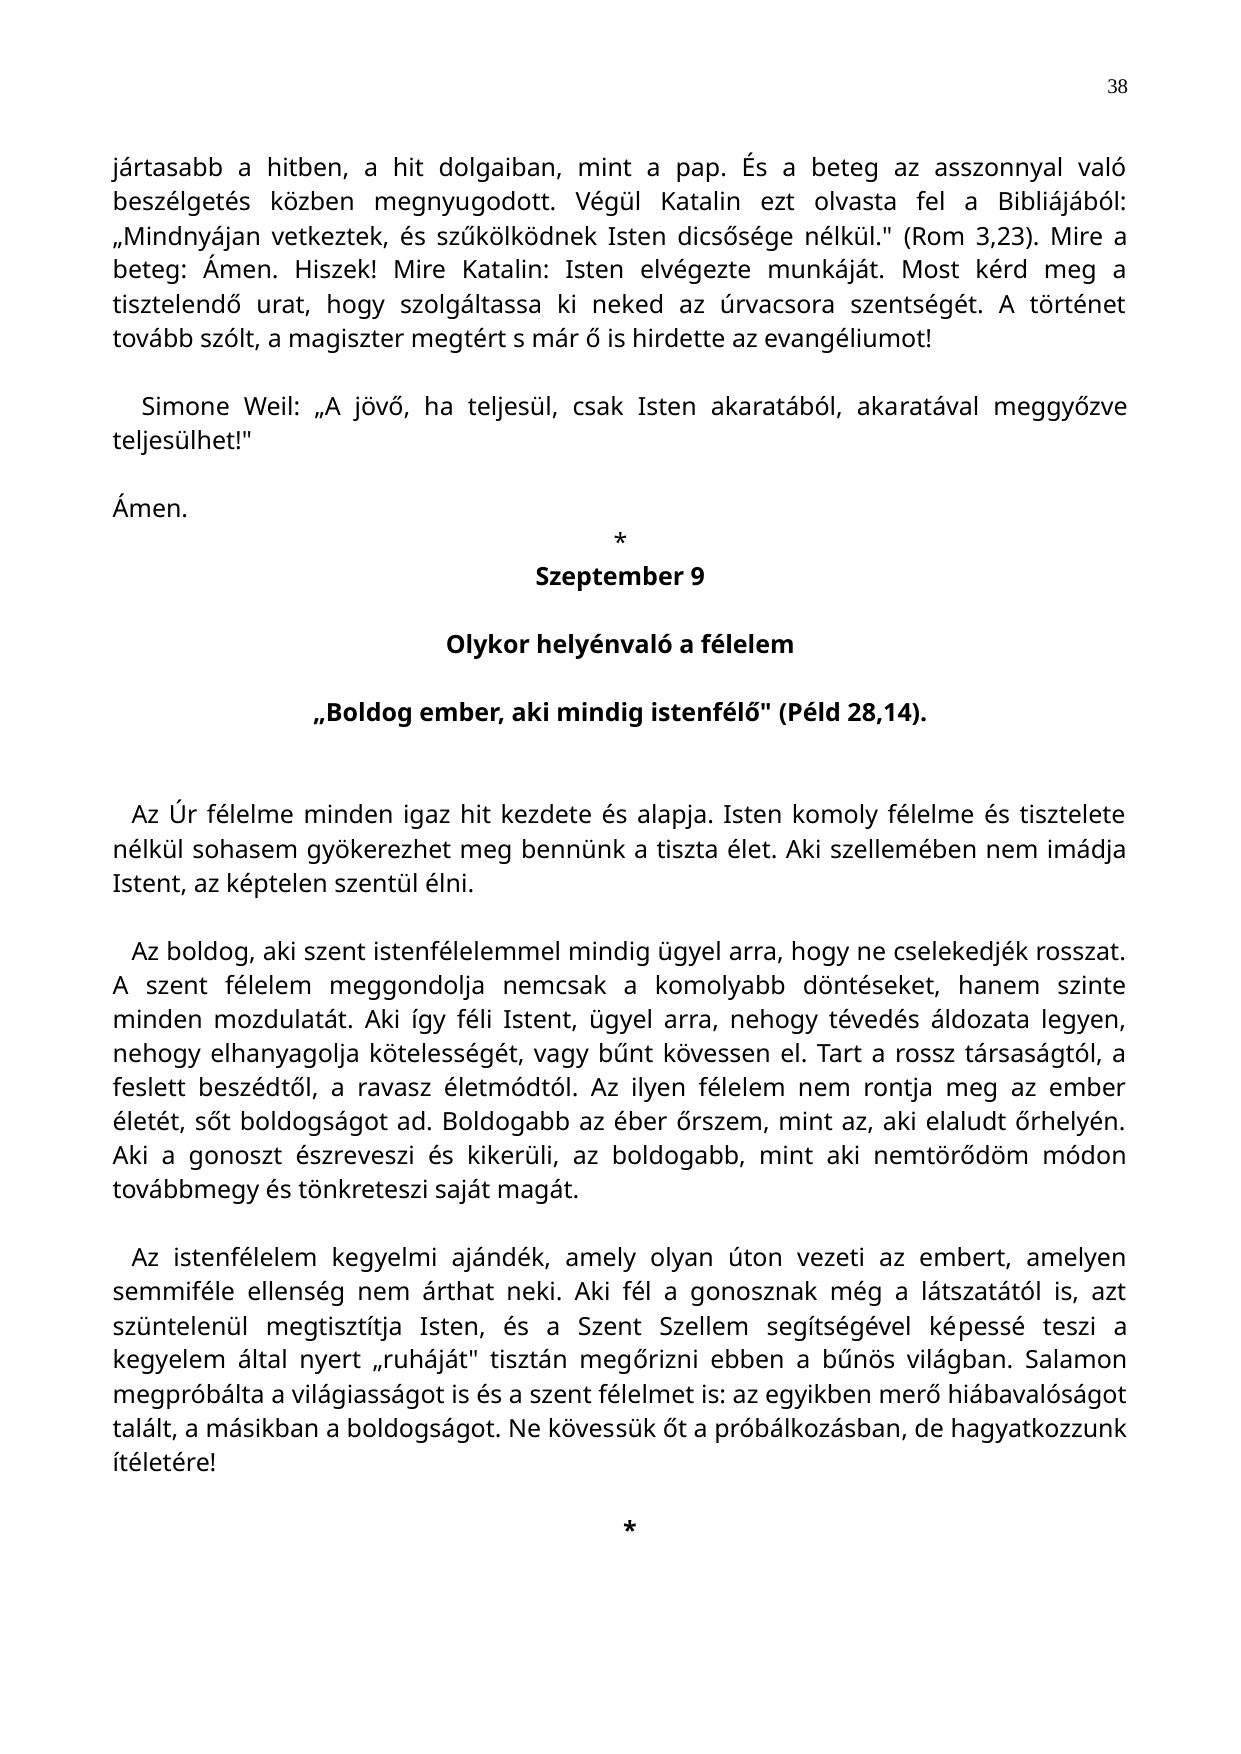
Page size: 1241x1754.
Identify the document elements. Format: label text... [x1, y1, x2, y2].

text Az istenfélelem kegyelmi ajándék, amely olyan úton vezeti az embert, amelyen semmiféle ellenség nem árthat neki. Aki fél a gonosznak még a látszatától is, azt szüntelenül megtisztítja Isten, és a Szent Szellem segítségével képessé teszi a kegyelem által nyert „ruháját" tisztán megőrizni ebben a bűnös világban. Salamon megpróbálta a világiasságot is és a szent félelmet is: az egyikben merő hiábavalóságot talált, a másikban a boldogságot. Ne kövessük őt a próbálkozásban, de hagyatkozzunk ítéletére! [112, 1240, 1128, 1478]
text * [112, 1512, 1128, 1547]
text Simone Weil: „A jövő, ha teljesül, csak Isten akaratából, akaratával meggyőzve teljesülhet!" [112, 388, 1128, 457]
text Ámen. [112, 491, 1128, 525]
text „Boldog ember, aki mindig istenfélő" (Péld 28,14). [112, 695, 1128, 729]
text Olykor helyénvaló a félelem [112, 627, 1128, 661]
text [112, 150, 1128, 354]
text Az Úr félelme minden igaz hit kezdete és alapja. Isten komoly félelme és tisztelete nélkül sohasem gyökerezhet meg bennünk a tiszta élet. Aki szellemében nem imádja Istent, az képtelen szentül élni. [112, 797, 1128, 899]
text Szeptember 9 [112, 559, 1128, 593]
text * [112, 525, 1128, 559]
text Az boldog, aki szent istenfélelemmel mindig ügyel arra, hogy ne cselekedjék rosszat. A szent félelem meggondolja nemcsak a komolyabb döntéseket, hanem szinte minden mozdulatát. Aki így féli Istent, ügyel arra, nehogy tévedés áldozata legyen, nehogy elhanyagolja kötelességét, vagy bűnt kövessen el. Tart a rossz társaságtól, a feslett beszédtől, a ravasz életmódtól. Az ilyen félelem nem rontja meg az ember életét, sőt boldogságot ad. Boldogabb az éber őrszem, mint az, aki elaludt őrhelyén. Aki a gonoszt észreveszi és kikerüli, az boldogabb, mint aki nemtörődöm módon továbbmegy és tönkreteszi saját magát. [112, 933, 1128, 1206]
